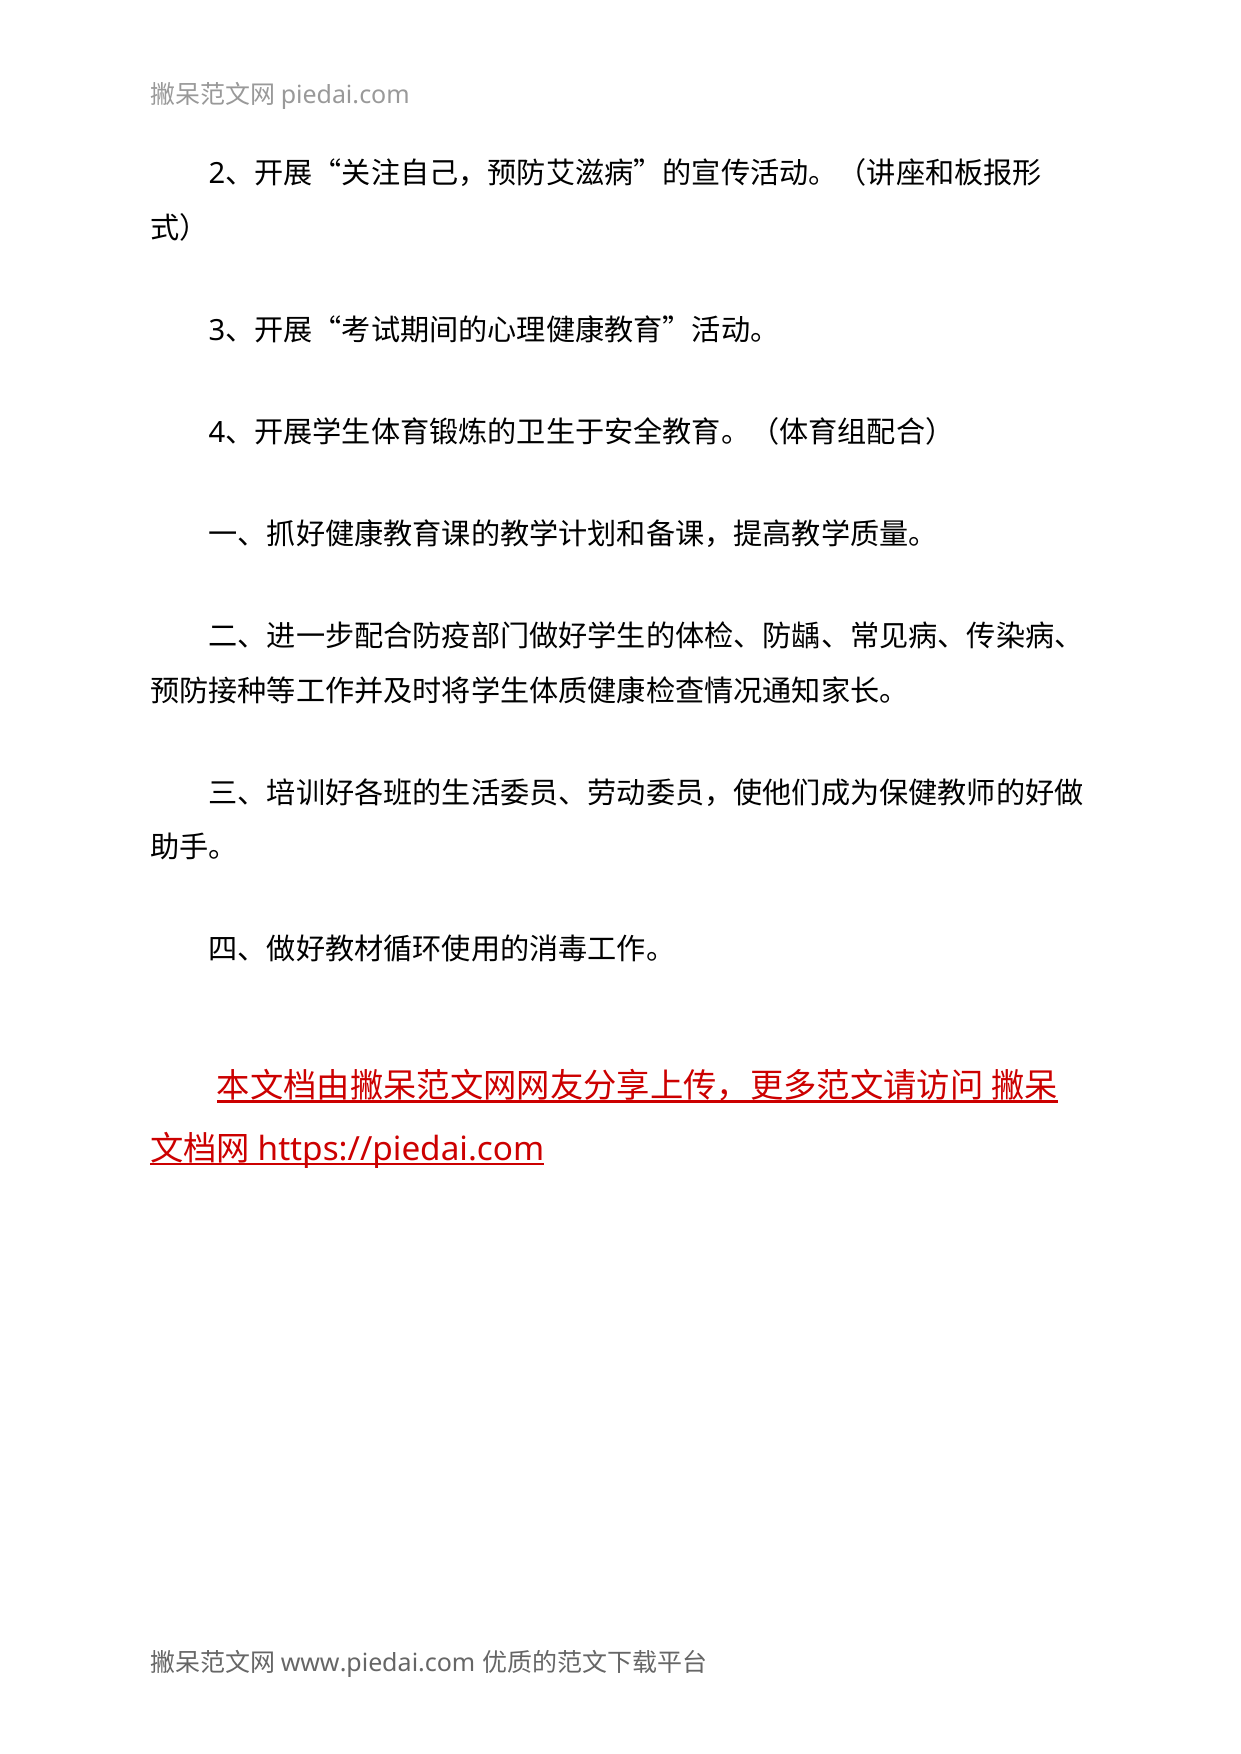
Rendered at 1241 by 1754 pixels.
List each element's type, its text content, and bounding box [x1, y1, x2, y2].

text 3、开展“考试期间的心理健康教育”活动。 [150, 307, 1090, 349]
text 4、开展学生体育锻炼的卫生于安全教育。（体育组配合） [150, 409, 1090, 451]
text 二、进一步配合防疫部门做好学生的体检、防龋、常见病、传染病、预防接种等工作并及时将学生体质健康检查情况通知家长。 [150, 612, 1090, 710]
text 本文档由撇呆范文网网友分享上传，更多范文请访问 撇呆文档网 https://piedai.com [150, 1059, 1090, 1170]
text 三、培训好各班的生活委员、劳动委员，使他们成为保健教师的好做助手。 [150, 769, 1090, 866]
text 2、开展“关注自己，预防艾滋病”的宣传活动。（讲座和板报形式） [150, 150, 1090, 247]
text 四、做好教材循环使用的消毒工作。 [150, 926, 1090, 968]
text 一、抓好健康教育课的教学计划和备课，提高教学质量。 [150, 511, 1090, 553]
